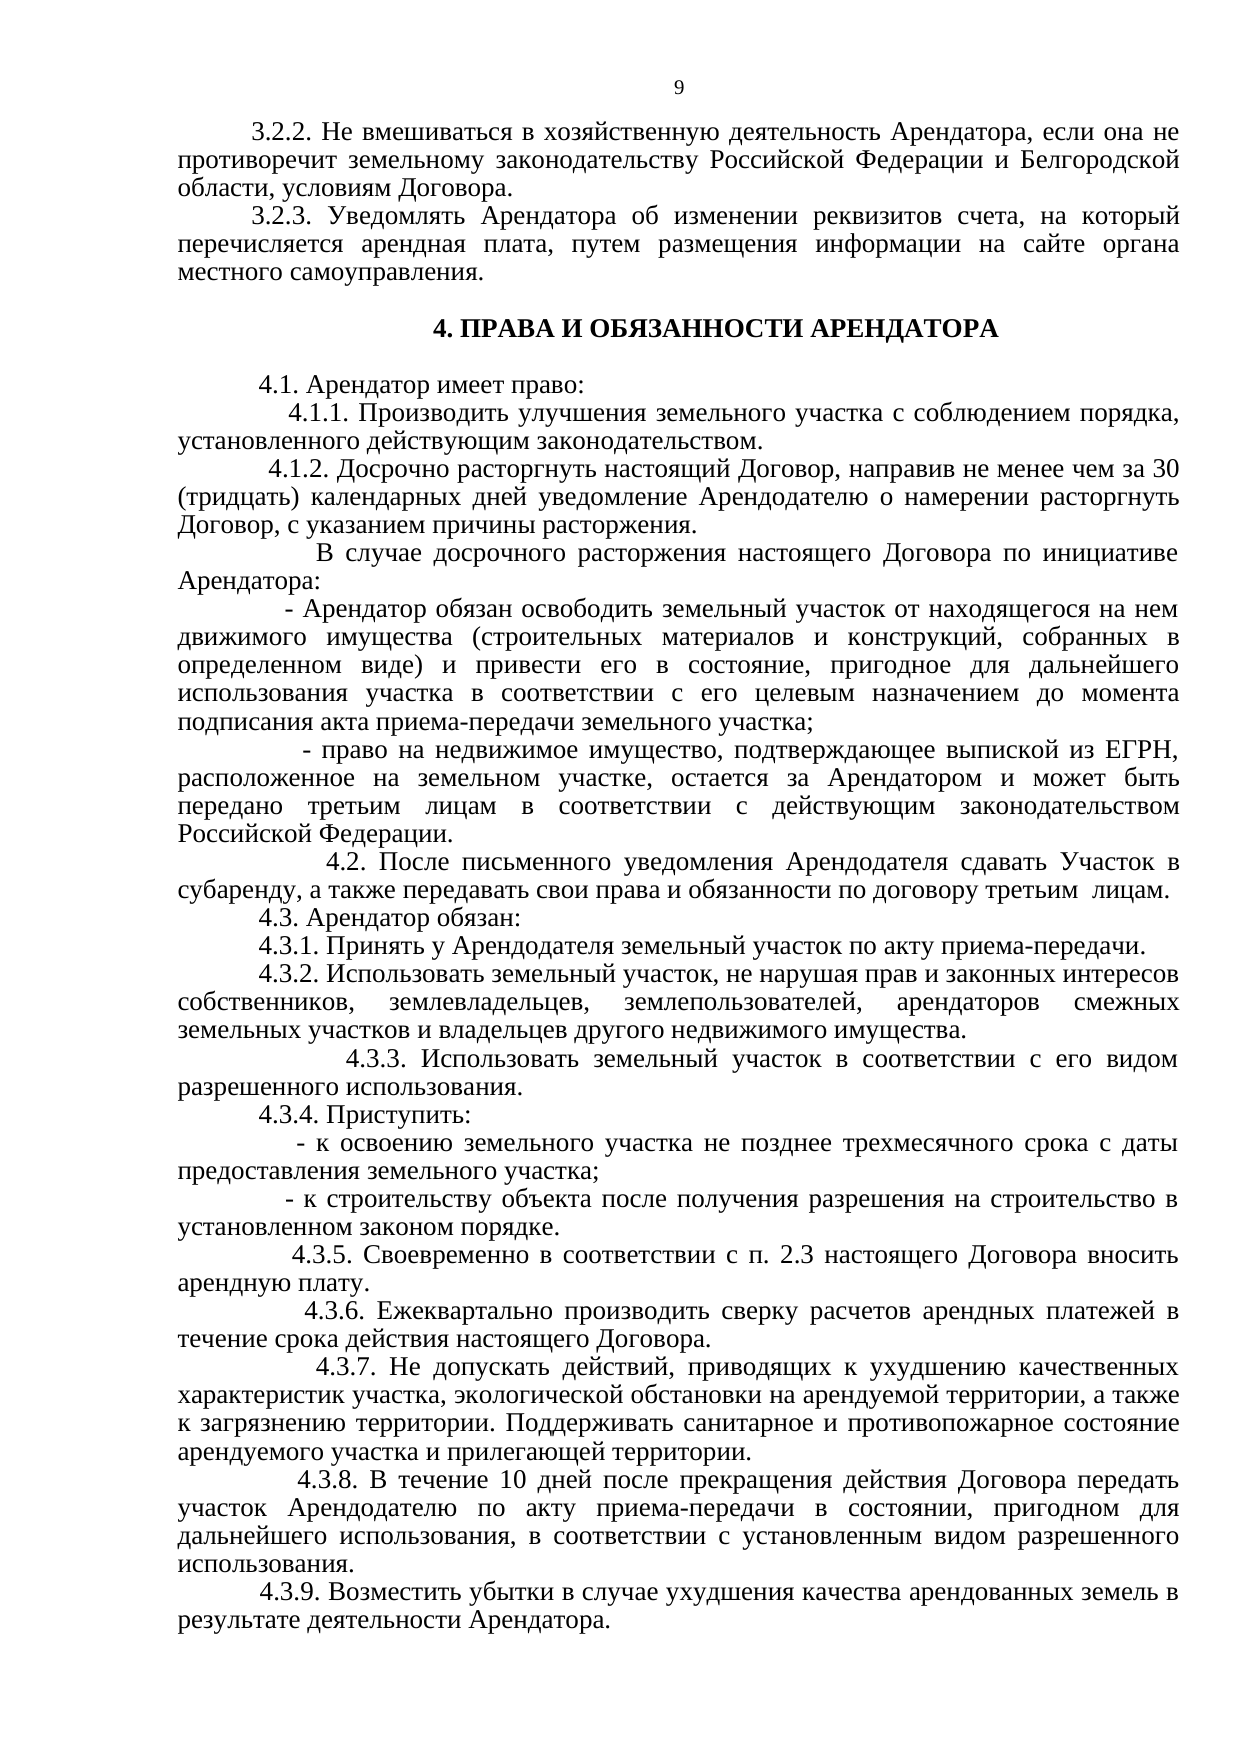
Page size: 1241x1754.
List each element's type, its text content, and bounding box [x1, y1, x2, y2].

text 4.3.7. Не допускать действий, приводящих к ухудшению качественных характеристик участка, экологической обстановки на арендуемой территории, а также к загрязнению территории. Поддерживать санитарное и противопожарное состояние арендуемого участка и прилегающей территории. [177, 1353, 1181, 1466]
text 4.3.9. Возместить убытки в случае ухудшения качества арендованных земель в результате деятельности Арендатора. [177, 1578, 1181, 1634]
text - к строительству объекта после получения разрешения на строительство в установленном законом порядке. [177, 1185, 1181, 1241]
text В случае досрочного расторжения настоящего Договора по инициативе Арендатора: [177, 539, 1181, 595]
text 4. ПРАВА И ОБЯЗАННОСТИ АРЕНДАТОРА [177, 315, 1181, 343]
text 4.3.1. Принять у Арендодателя земельный участок по акту приема-передачи. [177, 932, 1181, 960]
text 4.1.2. Досрочно расторгнуть настоящий Договор, направив не менее чем за 30 (тридцать) календарных дней уведомление Арендодателю о намерении расторгнуть Договор, с указанием причины расторжения. [177, 455, 1181, 539]
text 4.3.5. Своевременно в соответствии с п. 2.3 настоящего Договора вносить арендную плату. [177, 1241, 1181, 1297]
text 3.2.2. Не вмешиваться в хозяйственную деятельность Арендатора, если она не противоречит земельному законодательству Российской Федерации и Белгородской области, условиям Договора. [177, 118, 1181, 202]
text - Арендатор обязан освободить земельный участок от находящегося на нем движимого имущества (строительных материалов и конструкций, собранных в определенном виде) и привести его в состояние, пригодное для дальнейшего использования участка в соответствии с его целевым назначением до момента подписания акта приема-передачи земельного участка; [177, 595, 1181, 736]
text 4.1.1. Производить улучшения земельного участка с соблюдением порядка, установленного действующим законодательством. [177, 399, 1181, 455]
text 4.3.8. В течение 10 дней после прекращения действия Договора передать участок Арендодателю по акту приема-передачи в состоянии, пригодном для дальнейшего использования, в соответствии с установленным видом разрешенного использования. [177, 1466, 1181, 1578]
text 4.3.2. Использовать земельный участок, не нарушая прав и законных интересов собственников, землевладельцев, землепользователей, арендаторов смежных земельных участков и владельцев другого недвижимого имущества. [177, 960, 1181, 1045]
text 4.1. Арендатор имеет право: [177, 371, 1181, 399]
text 4.3. Арендатор обязан: [177, 904, 1181, 932]
text - к освоению земельного участка не позднее трехмесячного срока с даты предоставления земельного участка; [177, 1129, 1181, 1185]
text - право на недвижимое имущество, подтверждающее выпиской из ЕГРН, расположенное на земельном участке, остается за Арендатором и может быть передано третьим лицам в соответствии с действующим законодательством Российской Федерации. [177, 736, 1181, 848]
text 4.3.6. Ежеквартально производить сверку расчетов арендных платежей в течение срока действия настоящего Договора. [177, 1297, 1181, 1353]
text 3.2.3. Уведомлять Арендатора об изменении реквизитов счета, на который перечисляется арендная плата, путем размещения информации на сайте органа местного самоуправления. [177, 202, 1181, 287]
text 4.2. После письменного уведомления Арендодателя сдавать Участок в субаренду, а также передавать свои права и обязанности по договору третьим лицам. [177, 848, 1181, 904]
text 4.3.3. Использовать земельный участок в соответствии с его видом разрешенного использования. [177, 1045, 1181, 1101]
text 4.3.4. Приступить: [177, 1101, 1181, 1129]
